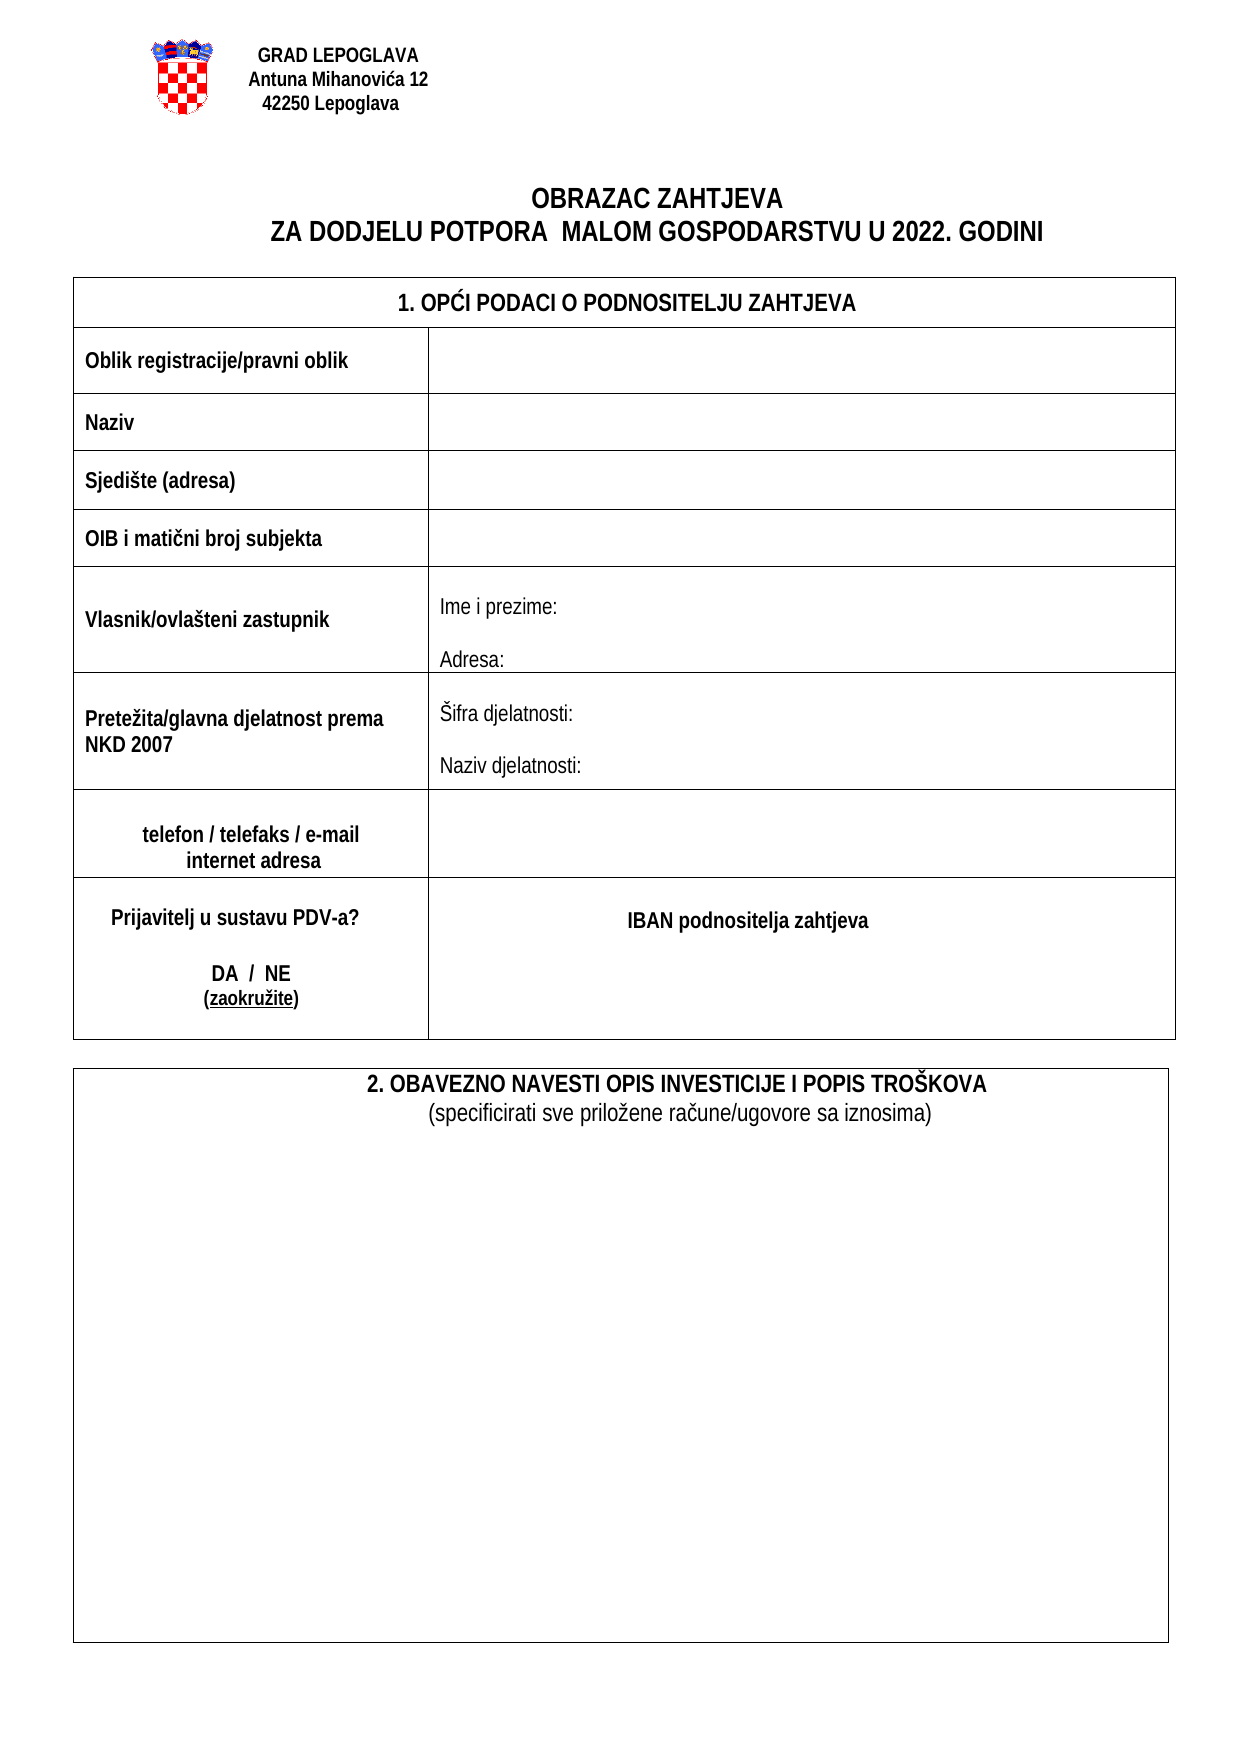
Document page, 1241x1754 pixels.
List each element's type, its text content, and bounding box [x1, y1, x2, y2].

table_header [74, 1069, 1168, 1642]
table_cell [429, 451, 1175, 509]
table_cell Sjedište (adresa) [74, 451, 428, 509]
table_cell IBAN podnositelja zahtjeva [429, 878, 1175, 1038]
table_cell Šifra djelatnosti: Naziv djelatnosti: [429, 673, 1175, 789]
subtitle OBRAZAC ZAHTJEVA [148, 181, 1167, 214]
table_cell telefon / telefaks / e-mail internet adresa [74, 790, 428, 877]
table_cell Pretežita/glavna djelatnost prema NKD 2007 [74, 673, 428, 789]
table_cell [429, 328, 1175, 392]
table_cell [429, 394, 1175, 450]
table_cell Vlasnik/ovlašteni zastupnik [74, 567, 428, 672]
table_header 1. OPĆI PODACI O PODNOSITELJU ZAHTJEVA [74, 278, 1175, 327]
table_cell Ime i prezime: Adresa: [429, 567, 1175, 672]
picture [147, 37, 213, 119]
table_header GRAD LEPOGLAVA Antuna Mihanovića 12 42250 Lepoglava [213, 37, 494, 133]
table_cell Oblik registracije/pravni oblik [74, 328, 428, 392]
text ZA DODJELU POTPORA MALOM GOSPODARSTVU U 2022. GODINI [148, 214, 1167, 248]
table_cell Naziv [74, 394, 428, 450]
table_cell [429, 790, 1175, 877]
table_cell [429, 510, 1175, 566]
table_cell Prijavitelj u sustavu PDV-a? DA / NE (zaokružite) [74, 878, 428, 1038]
table_header [136, 37, 213, 133]
table_cell OIB i matični broj subjekta [74, 510, 428, 566]
